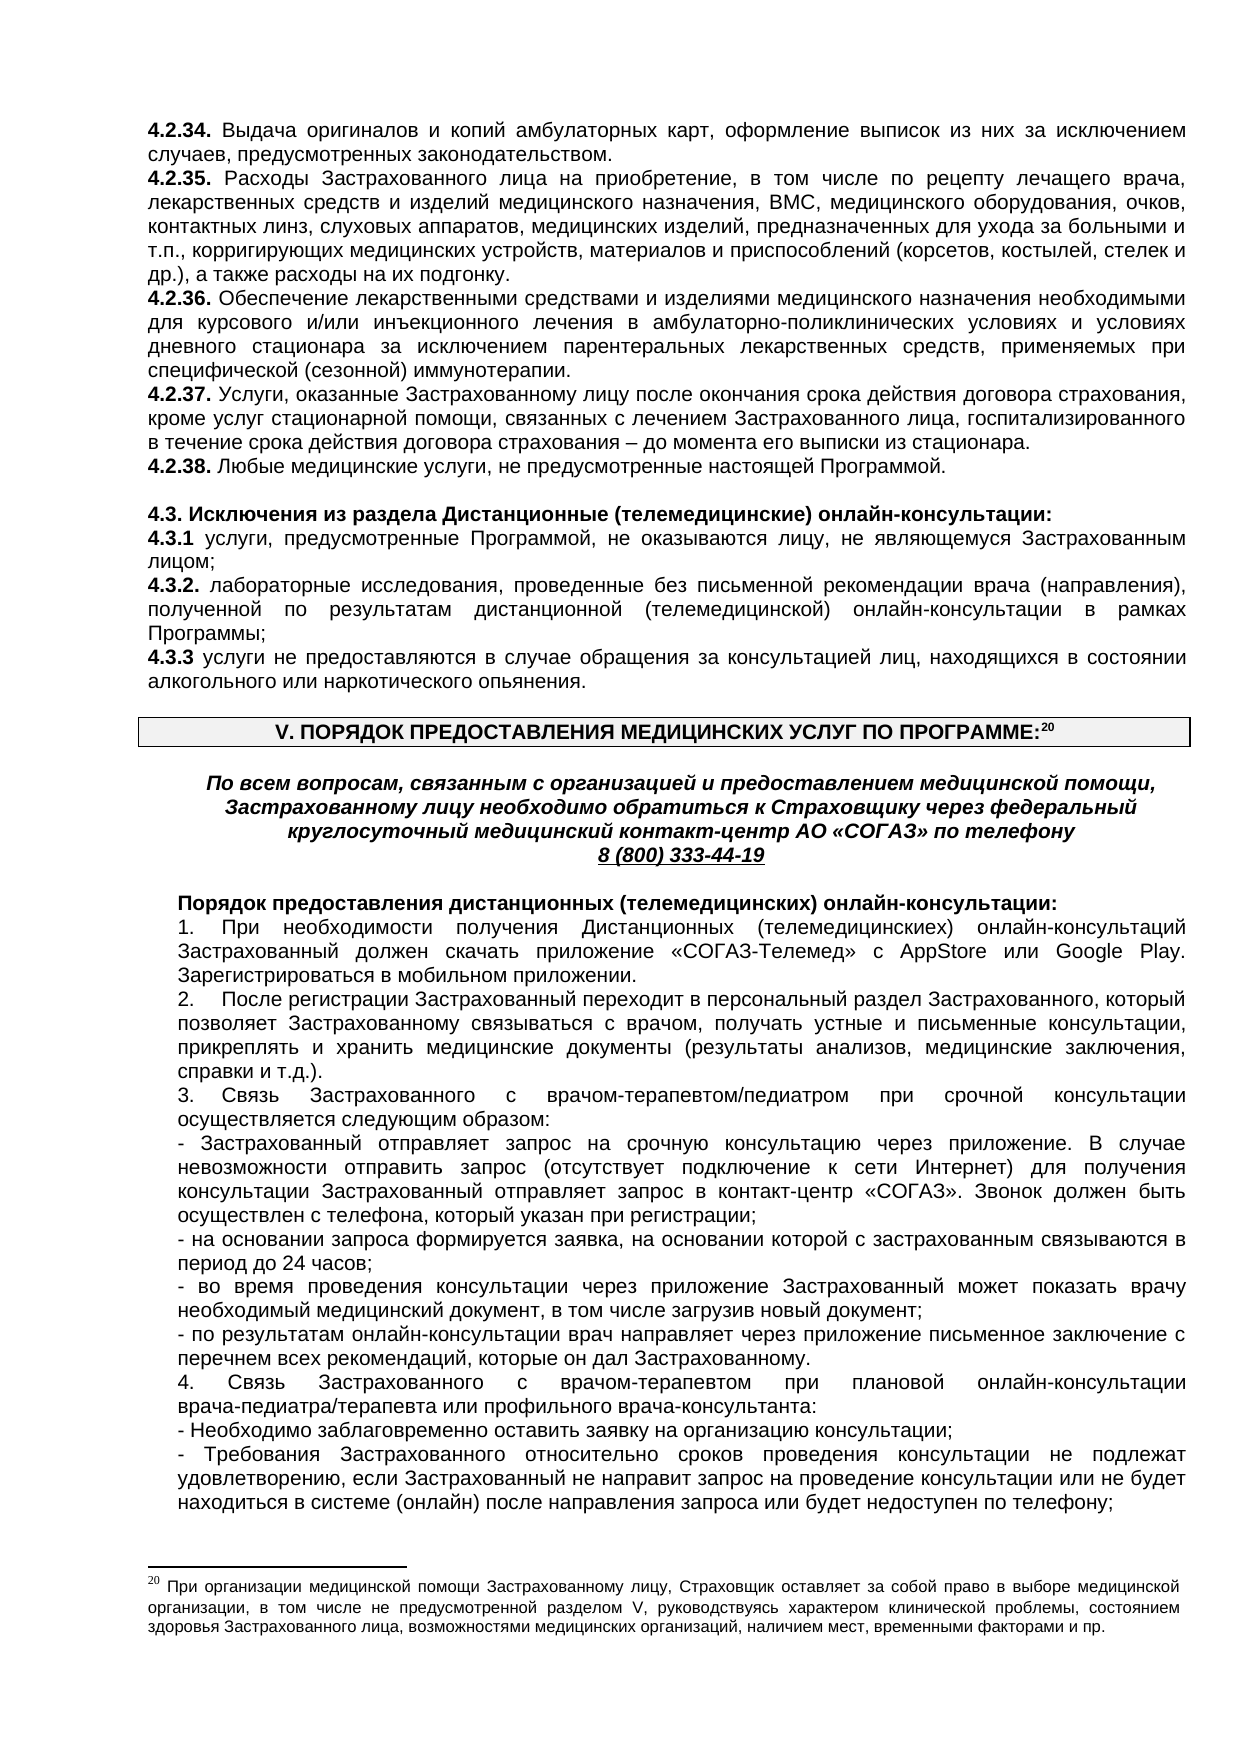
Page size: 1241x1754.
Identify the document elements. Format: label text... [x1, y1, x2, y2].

text Порядок предоставления дистанционных (телемедицинских) онлайн-консультации: [177, 891, 1187, 915]
text - во время проведения консультации через приложение Застрахованный может показать врачу необходимый медицинский документ, в том числе загрузив новый документ; [177, 1274, 1187, 1322]
text - на основании запроса формируется заявка, на основании которой с застрахованным связываются в период до 24 часов; [177, 1226, 1187, 1274]
text 2. После регистрации Застрахованный переходит в персональный раздел Застрахованного, который позволяет Застрахованному связываться с врачом, получать устные и письменные консультации, прикреплять и хранить медицинские документы (результаты анализов, медицинские заключения, справки и т.д.). [177, 987, 1187, 1083]
text V. ПОРЯДОК ПРЕДОСТАВЛЕНИЯ МЕДИЦИНСКИХ УСЛУГ ПО ПРОГРАММЕ: [139, 718, 1189, 746]
text 4.2.35. Расходы Застрахованного лица на приобретение, в том числе по рецепту лечащего врача, лекарственных средств и изделий медицинского назначения, ВМС, медицинского оборудования, очков, контактных линз, слуховых аппаратов, медицинских изделий, предназначенных для ухода за больными и т.п., корригирующих медицинских устройств, материалов и приспособлений (корсетов, костылей, стелек и др.), а также расходы на их подгонку. [148, 166, 1187, 286]
text - Застрахованный отправляет запрос на срочную консультацию через приложение. В случае невозможности отправить запрос (отсутствует подключение к сети Интернет) для получения консультации Застрахованный отправляет запрос в контакт-центр «СОГАЗ». Звонок должен быть осуществлен с телефона, который указан при регистрации; [177, 1131, 1187, 1226]
text 1. При необходимости получения Дистанционных (телемедицинскиех) онлайн-консультаций Застрахованный должен скачать приложение «СОГАЗ-Телемед» c AppStore или Google Play. Зарегистрироваться в мобильном приложении. [177, 915, 1187, 987]
text - Требования Застрахованного относительно сроков проведения консультации не подлежат удовлетворению, если Застрахованный не направит запрос на проведение консультации или не будет находиться в системе (онлайн) после направления запроса или будет недоступен по телефону; [177, 1442, 1187, 1514]
text - Необходимо заблаговременно оставить заявку на организацию консультации; [177, 1418, 1187, 1442]
text 4. Связь Застрахованного с врачом-терапевтом при плановой онлайн-консультации врача-педиатра/терапевта или профильного врача-консультанта: [177, 1370, 1187, 1418]
text 4.3.1 услуги, предусмотренные Программой, не оказываются лицу, не являющемуся Застрахованным лицом; [148, 525, 1187, 573]
text 4.2.36. Обеспечение лекарственными средствами и изделиями медицинского назначения необходимыми для курсового и/или инъекционного лечения в амбулаторно-поликлинических условиях и условиях дневного стационара за исключением парентеральных лекарственных средств, применяемых при специфической (сезонной) иммунотерапии. [148, 286, 1187, 382]
text - по результатам онлайн-консультации врач направляет через приложение письменное заключение с перечнем всех рекомендаций, которые он дал Застрахованному. [177, 1322, 1187, 1370]
text 8 (800) 333-44-19 [177, 843, 1187, 867]
text 4.2.38. Любые медицинские услуги, не предусмотренные настоящей Программой. [148, 453, 1187, 477]
text 4.3.3 услуги не предоставляются в случае обращения за консультацией лиц, находящихся в состоянии алкогольного или наркотического опьянения. [148, 645, 1187, 693]
text 4.2.34. Выдача оригиналов и копий амбулаторных карт, оформление выписок из них за исключением случаев, предусмотренных законодательством. [148, 118, 1187, 166]
text 4.2.37. Услуги, оказанные Застрахованному лицу после окончания срока действия договора страхования, кроме услуг стационарной помощи, связанных с лечением Застрахованного лица, госпитализированного в течение срока действия договора страхования – до момента его выписки из стационара. [148, 382, 1187, 453]
text По всем вопросам, связанным с организацией и предоставлением медицинской помощи, Застрахованному лицу необходимо обратиться к Страховщику через федеральный круглосуточный медицинский контакт-центр АО «СОГАЗ» по телефону [177, 771, 1187, 843]
text 3. Связь Застрахованного с врачом-терапевтом/педиатром при срочной консультации осуществляется следующим образом: [177, 1083, 1187, 1131]
text 4.3.2. лабораторные исследования, проведенные без письменной рекомендации врача (направления), полученной по результатам дистанционной (телемедицинской) онлайн-консультации в рамках Программы; [148, 573, 1187, 645]
text 4.3. Исключения из раздела Дистанционные (телемедицинские) онлайн-консультации: [148, 501, 1187, 525]
